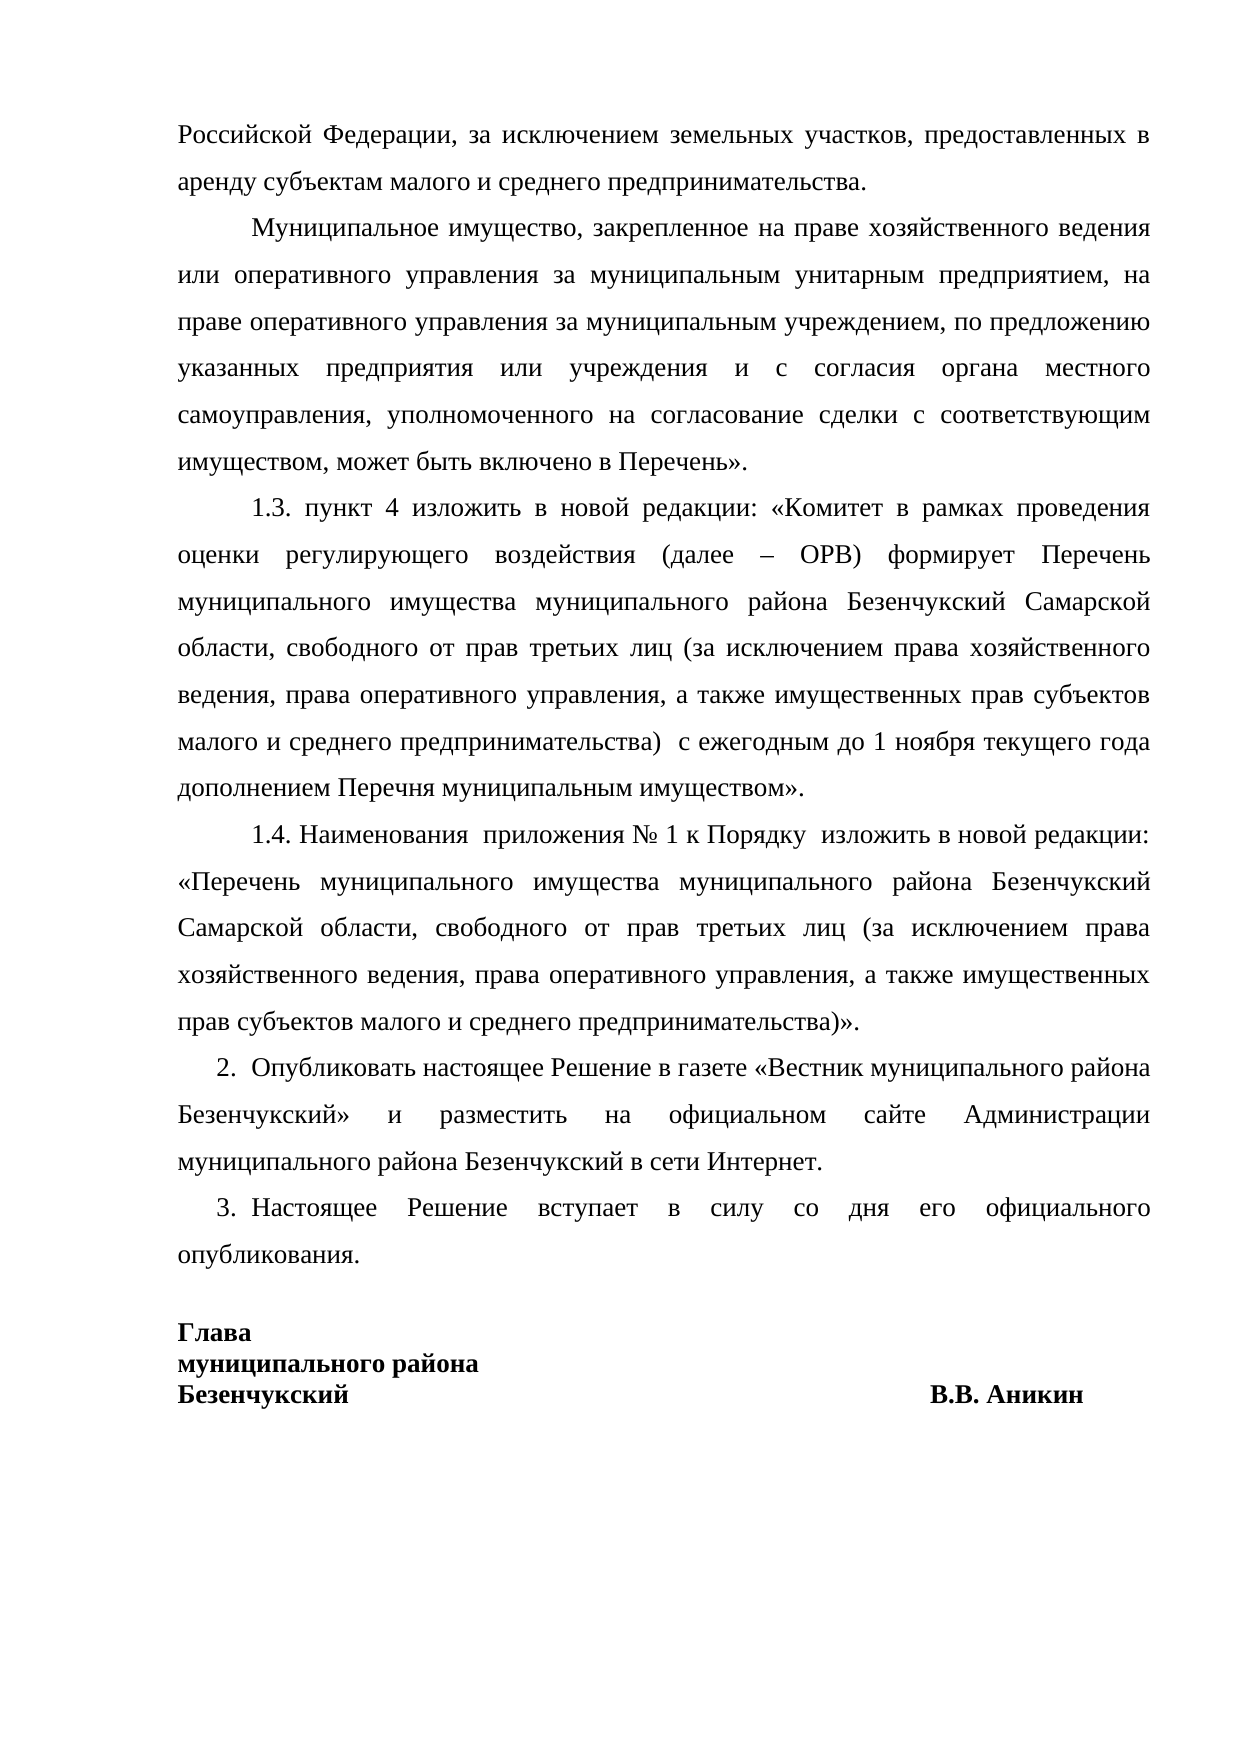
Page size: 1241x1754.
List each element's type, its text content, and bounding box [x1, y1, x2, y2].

text Глава [177, 1316, 1152, 1347]
list Опубликовать настоящее Решение в газете «Вестник муниципального района Безенчукский» и разместить на официальном сайте Администрации муниципального района Безенчукский в сети Интернет. [177, 1051, 1152, 1176]
text 1.3. пункт 4 изложить в новой редакции: «Комитет в рамках проведения оценки регулирующего воздействия (далее – ОРВ) формирует Перечень муниципального имущества муниципального района Безенчукский Самарской области, свободного от прав третьих лиц (за исключением права хозяйственного ведения, права оперативного управления, а также имущественных прав субъектов малого и среднего предпринимательства) с ежегодным до 1 ноября текущего года дополнением Перечня муниципальным имуществом». [177, 491, 1152, 803]
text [177, 118, 1152, 196]
text Безенчукский В.В. Аникин [177, 1378, 1152, 1409]
text муниципального района [177, 1347, 1152, 1378]
text 1.4. Наименования приложения № 1 к Порядку изложить в новой редакции: «Перечень муниципального имущества муниципального района Безенчукский Самарской области, свободного от прав третьих лиц (за исключением права хозяйственного ведения, права оперативного управления, а также имущественных прав субъектов малого и среднего предпринимательства)». [177, 818, 1152, 1036]
list Настоящее Решение вступает в силу со дня его официального опубликования. [177, 1191, 1152, 1269]
text Муниципальное имущество, закрепленное на праве хозяйственного ведения или оперативного управления за муниципальным унитарным предприятием, на праве оперативного управления за муниципальным учреждением, по предложению указанных предприятия или учреждения и с согласия органа местного самоуправления, уполномоченного на согласование сделки с соответствующим имуществом, может быть включено в Перечень». [177, 211, 1152, 476]
